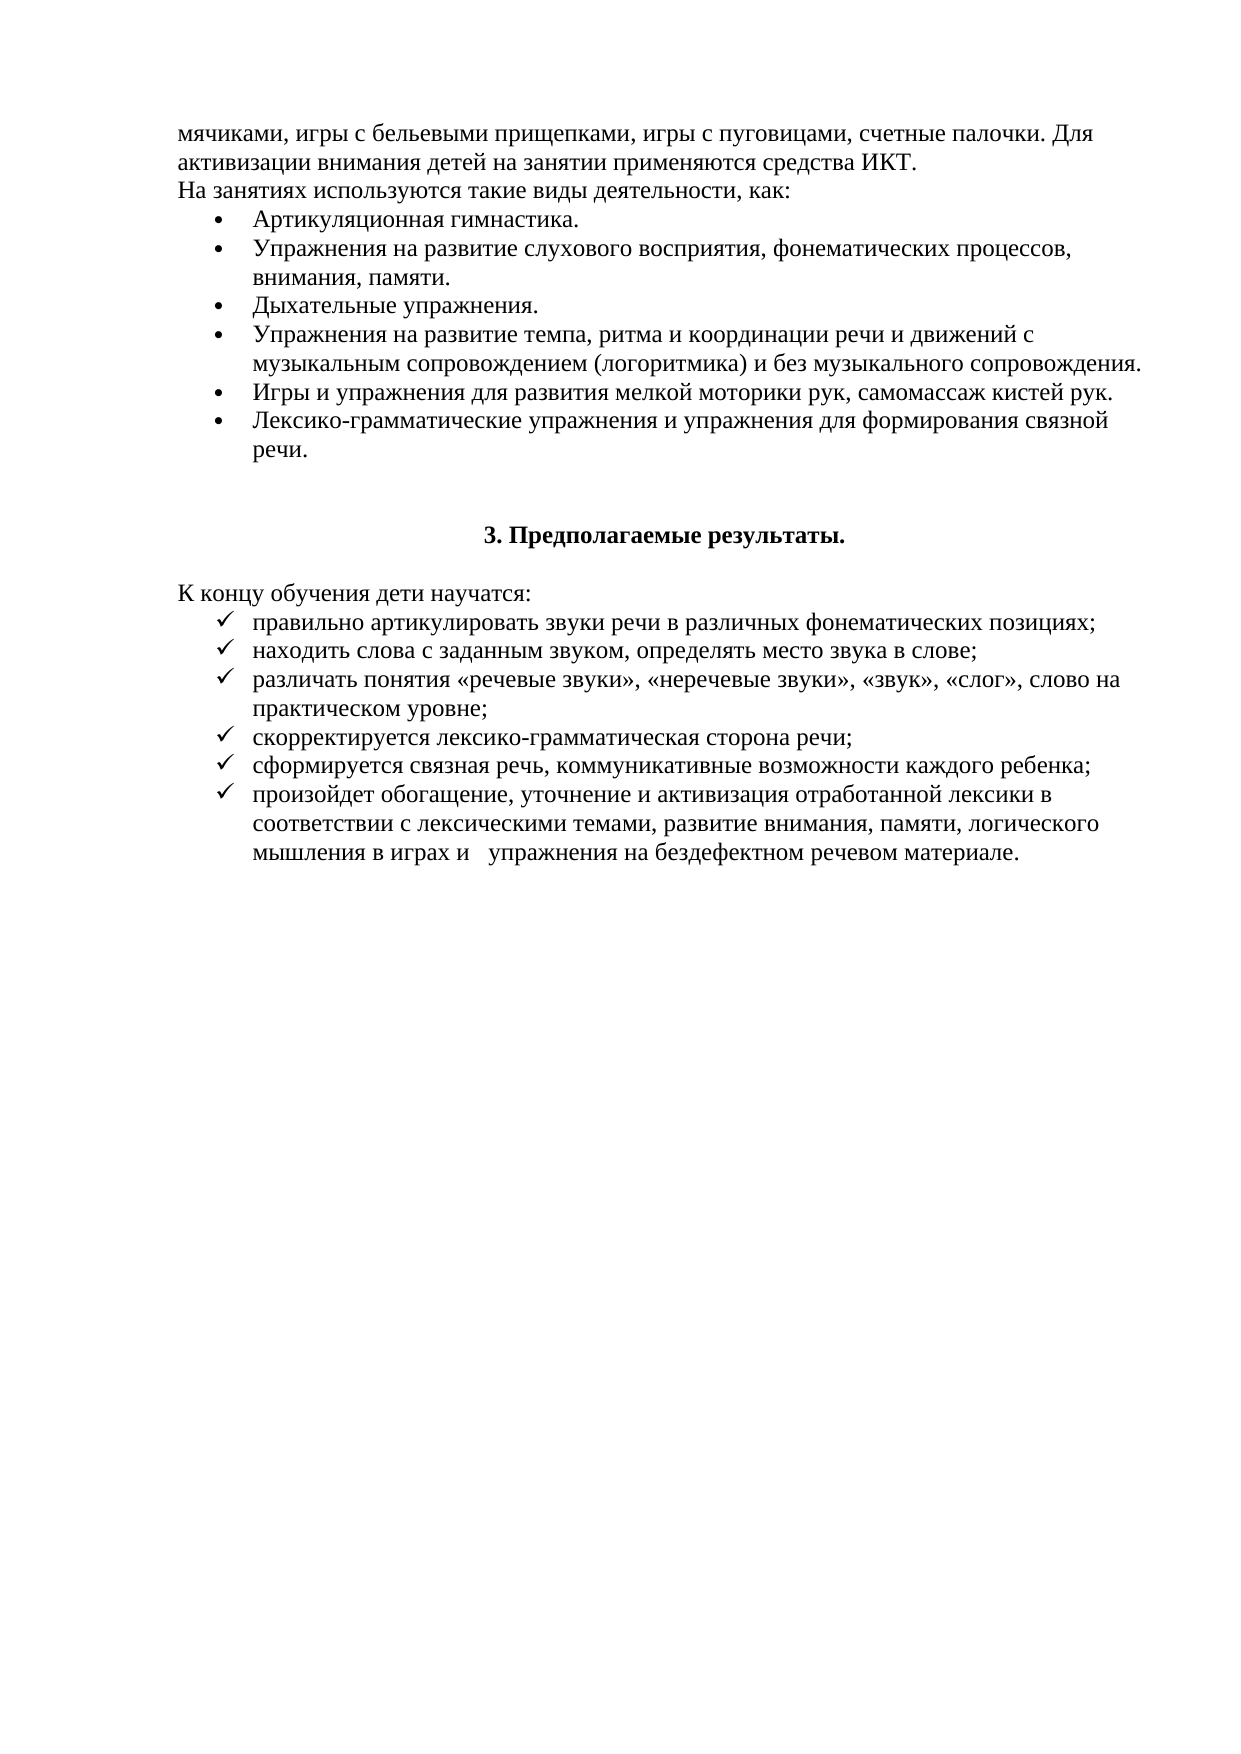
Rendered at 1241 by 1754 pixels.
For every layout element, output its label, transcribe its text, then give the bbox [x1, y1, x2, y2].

list Игры и упражнения для развития мелкой моторики рук, самомассаж кистей рук. [215, 377, 1152, 406]
text 3. Предполагаемые результаты. [177, 521, 1152, 549]
list Лексико-грамматические упражнения и упражнения для формирования связной речи. [215, 406, 1152, 463]
list различать понятия «речевые звуки», «неречевые звуки», «звук», «слог», слово на практическом уровне; [215, 664, 1152, 722]
list находить слова с заданным звуком, определять место звука в слове; [215, 636, 1152, 664]
list произойдет обогащение, уточнение и активизация отработанной лексики в соответствии с лексическими темами, развитие внимания, памяти, логического мышления в играх и упражнения на бездефектном речевом материале. [215, 779, 1152, 866]
list Упражнения на развитие слухового восприятия, фонематических процессов, внимания, памяти. [215, 233, 1152, 291]
list правильно артикулировать звуки речи в различных фонематических позициях; [215, 607, 1152, 636]
text К концу обучения дети научатся: [177, 578, 1152, 607]
list сформируется связная речь, коммуникативные возможности каждого ребенка; [215, 751, 1152, 779]
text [177, 118, 1152, 176]
list Артикуляционная гимнастика. [215, 204, 1152, 233]
list скорректируется лексико-грамматическая сторона речи; [215, 722, 1152, 751]
text На занятиях используются такие виды деятельности, как: [177, 176, 1152, 204]
list Упражнения на развитие темпа, ритма и координации речи и движений с музыкальным сопровождением (логоритмика) и без музыкального сопровождения. [215, 319, 1152, 377]
list Дыхательные упражнения. [215, 291, 1152, 319]
